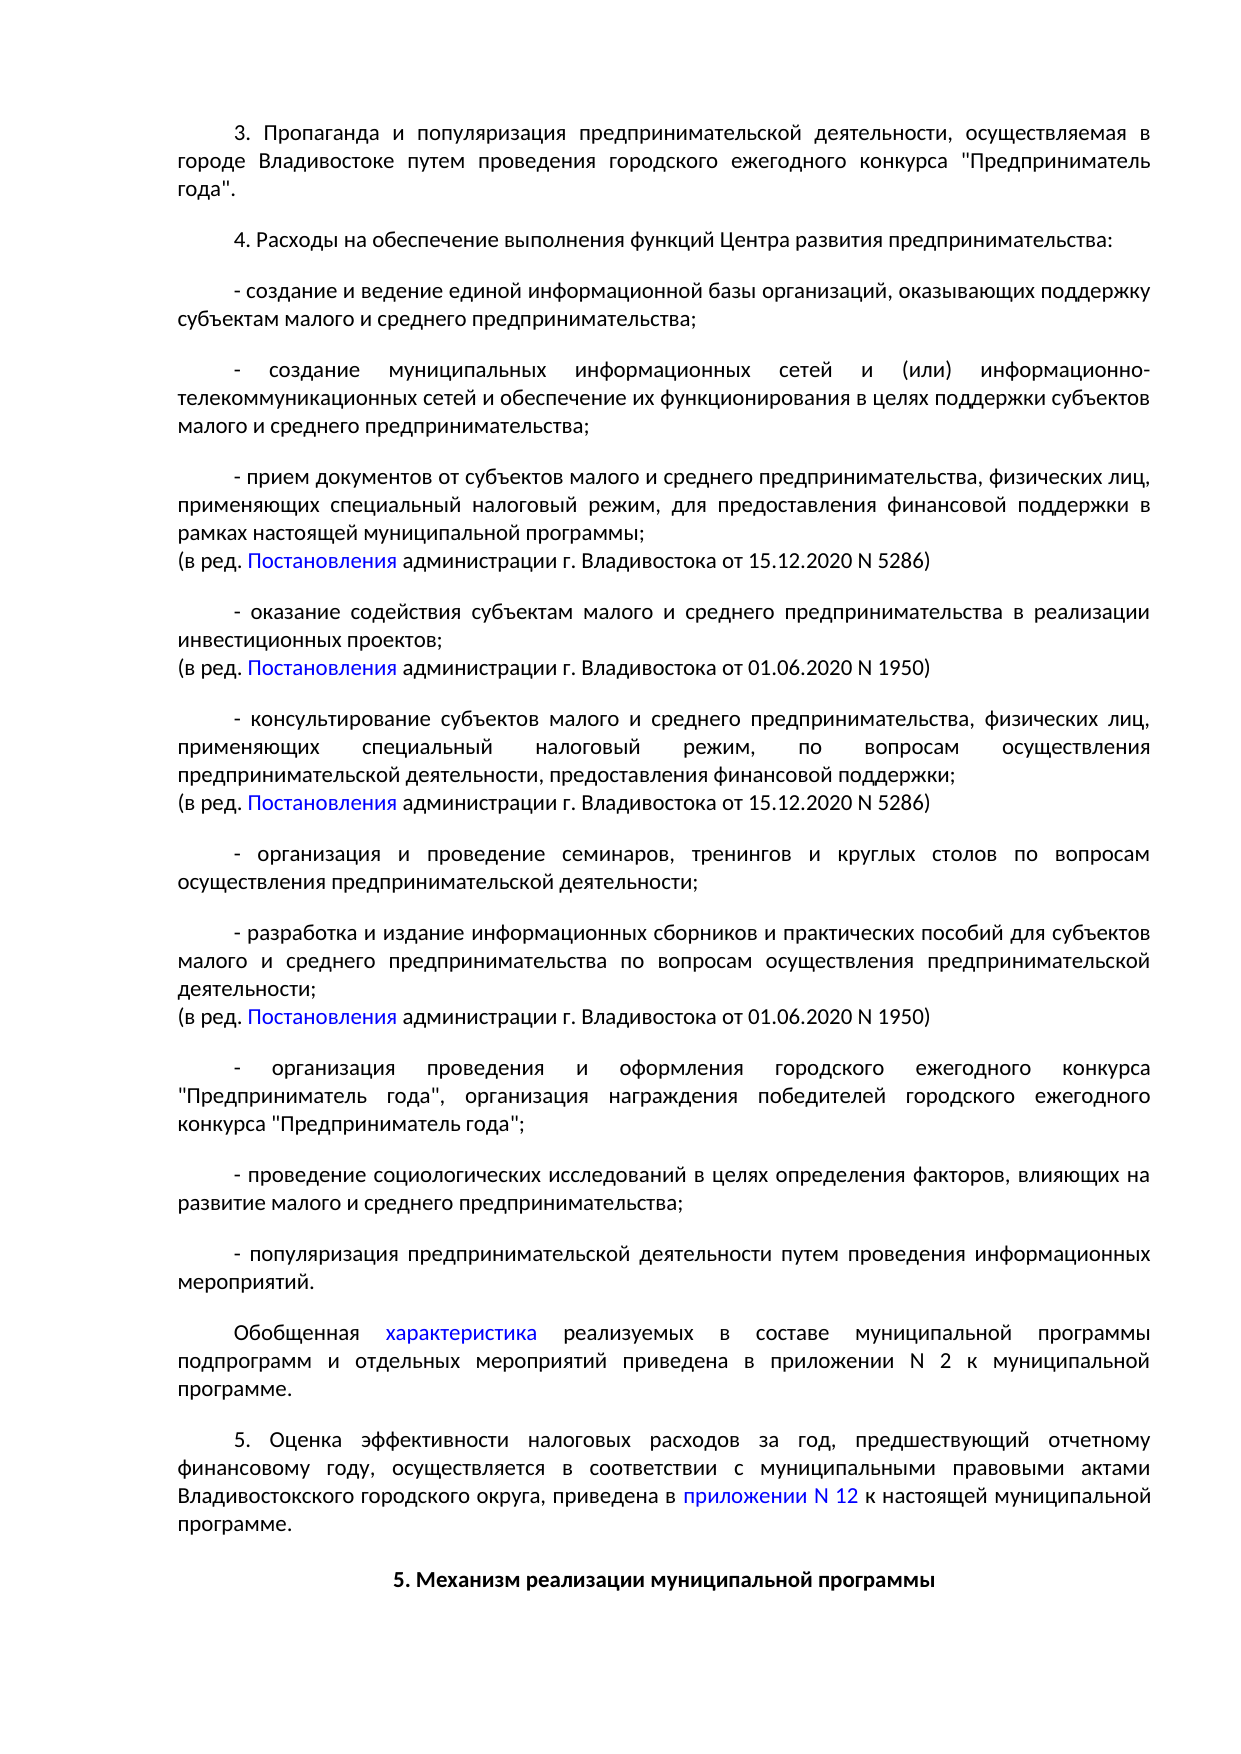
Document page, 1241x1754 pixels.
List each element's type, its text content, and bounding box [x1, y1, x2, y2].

text 3. Пропаганда и популяризация предпринимательской деятельности, осуществляемая в городе Владивостоке путем проведения городского ежегодного конкурса "Предприниматель года". [177, 118, 1152, 202]
text - создание муниципальных информационных сетей и (или) информационно-телекоммуникационных сетей и обеспечение их функционирования в целях поддержки субъектов малого и среднего предпринимательства; [177, 355, 1152, 439]
text - создание и ведение единой информационной базы организаций, оказывающих поддержку субъектам малого и среднего предпринимательства; [177, 276, 1152, 332]
text Обобщенная характеристика реализуемых в составе муниципальной программы подпрограмм и отдельных мероприятий приведена в приложении N 2 к муниципальной программе. [177, 1318, 1152, 1402]
text (в ред. Постановления администрации г. Владивостока от 15.12.2020 N 5286) [177, 546, 1152, 574]
text - популяризация предпринимательской деятельности путем проведения информационных мероприятий. [177, 1239, 1152, 1295]
text 5. Оценка эффективности налоговых расходов за год, предшествующий отчетному финансовому году, осуществляется в соответствии с муниципальными правовыми актами Владивостокского городского округа, приведена в приложении N 12 к настоящей муниципальной программе. [177, 1425, 1152, 1537]
text (в ред. Постановления администрации г. Владивостока от 01.06.2020 N 1950) [177, 653, 1152, 681]
title 5. Механизм реализации муниципальной программы [177, 1565, 1152, 1593]
text - проведение социологических исследований в целях определения факторов, влияющих на развитие малого и среднего предпринимательства; [177, 1160, 1152, 1216]
text - разработка и издание информационных сборников и практических пособий для субъектов малого и среднего предпринимательства по вопросам осуществления предпринимательской деятельности; [177, 918, 1152, 1002]
text - оказание содействия субъектам малого и среднего предпринимательства в реализации инвестиционных проектов; [177, 597, 1152, 653]
text 4. Расходы на обеспечение выполнения функций Центра развития предпринимательства: [177, 225, 1152, 253]
text - организация и проведение семинаров, тренингов и круглых столов по вопросам осуществления предпринимательской деятельности; [177, 839, 1152, 895]
text - прием документов от субъектов малого и среднего предпринимательства, физических лиц, применяющих специальный налоговый режим, для предоставления финансовой поддержки в рамках настоящей муниципальной программы; [177, 462, 1152, 546]
text (в ред. Постановления администрации г. Владивостока от 15.12.2020 N 5286) [177, 788, 1152, 816]
text (в ред. Постановления администрации г. Владивостока от 01.06.2020 N 1950) [177, 1002, 1152, 1030]
text - консультирование субъектов малого и среднего предпринимательства, физических лиц, применяющих специальный налоговый режим, по вопросам осуществления предпринимательской деятельности, предоставления финансовой поддержки; [177, 704, 1152, 788]
text - организация проведения и оформления городского ежегодного конкурса "Предприниматель года", организация награждения победителей городского ежегодного конкурса "Предприниматель года"; [177, 1053, 1152, 1137]
